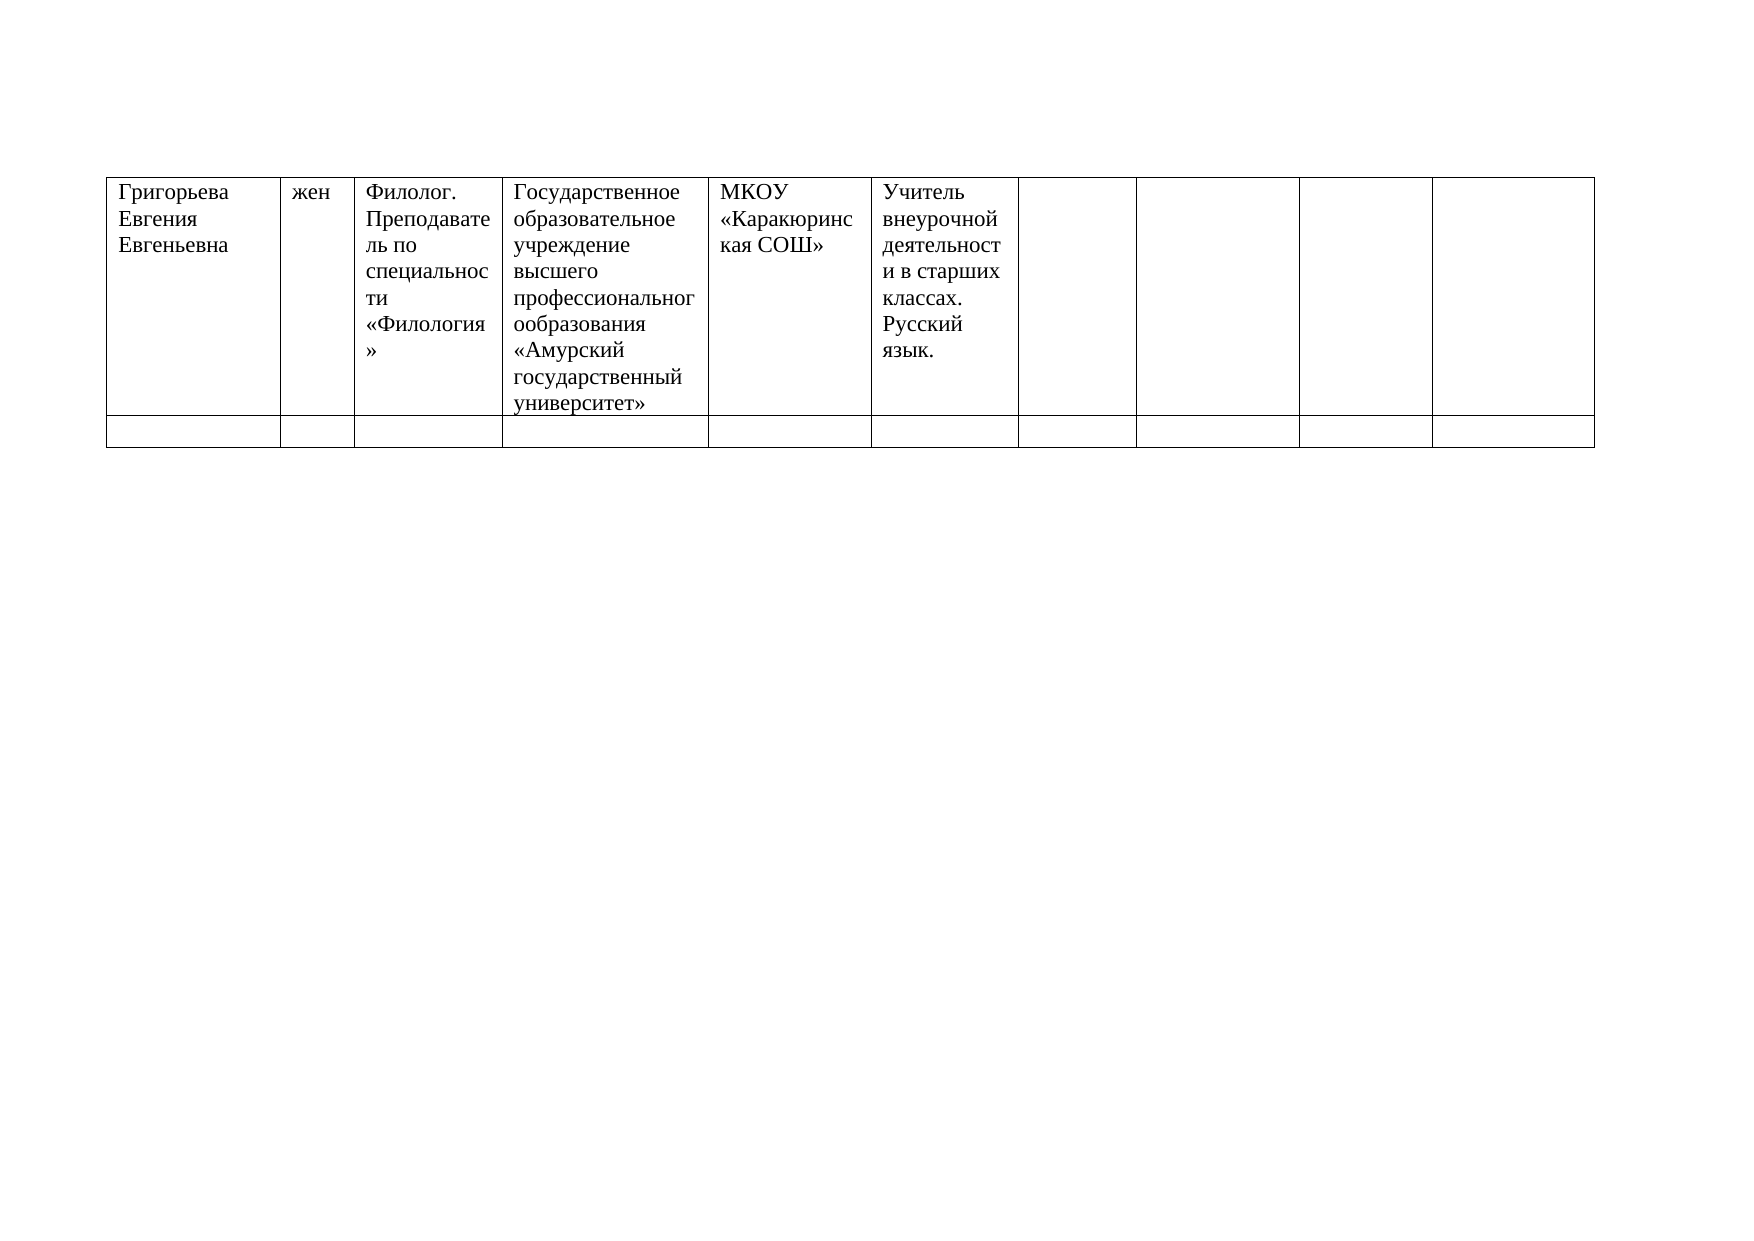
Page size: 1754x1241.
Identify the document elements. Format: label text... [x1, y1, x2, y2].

table_cell [1433, 178, 1594, 415]
table_cell [1019, 416, 1136, 447]
table_cell [503, 416, 708, 447]
table_cell Филолог. Преподаватель по специальности «Филология» [355, 178, 502, 415]
table_cell Государственное образовательное учреждение высшего профессиональногообразования «Амурский государственный университет» [503, 178, 708, 415]
table_cell [1137, 416, 1299, 447]
table_cell [355, 416, 502, 447]
table_cell [1137, 178, 1299, 415]
table_cell МКОУ «Каракюринская СОШ» [709, 178, 871, 415]
table_cell [1300, 416, 1432, 447]
table_cell [1300, 178, 1432, 415]
table_cell Григорьева Евгения Евгеньевна [107, 178, 280, 415]
table_cell [872, 416, 1018, 447]
table_cell [281, 416, 354, 447]
table_cell жен [281, 178, 354, 415]
table_cell Учитель внеурочной деятельности в старших классах. Русский язык. [872, 178, 1018, 415]
table_cell [107, 416, 280, 447]
table_cell [709, 416, 871, 447]
table_cell [1019, 178, 1136, 415]
table_cell [1433, 416, 1594, 447]
